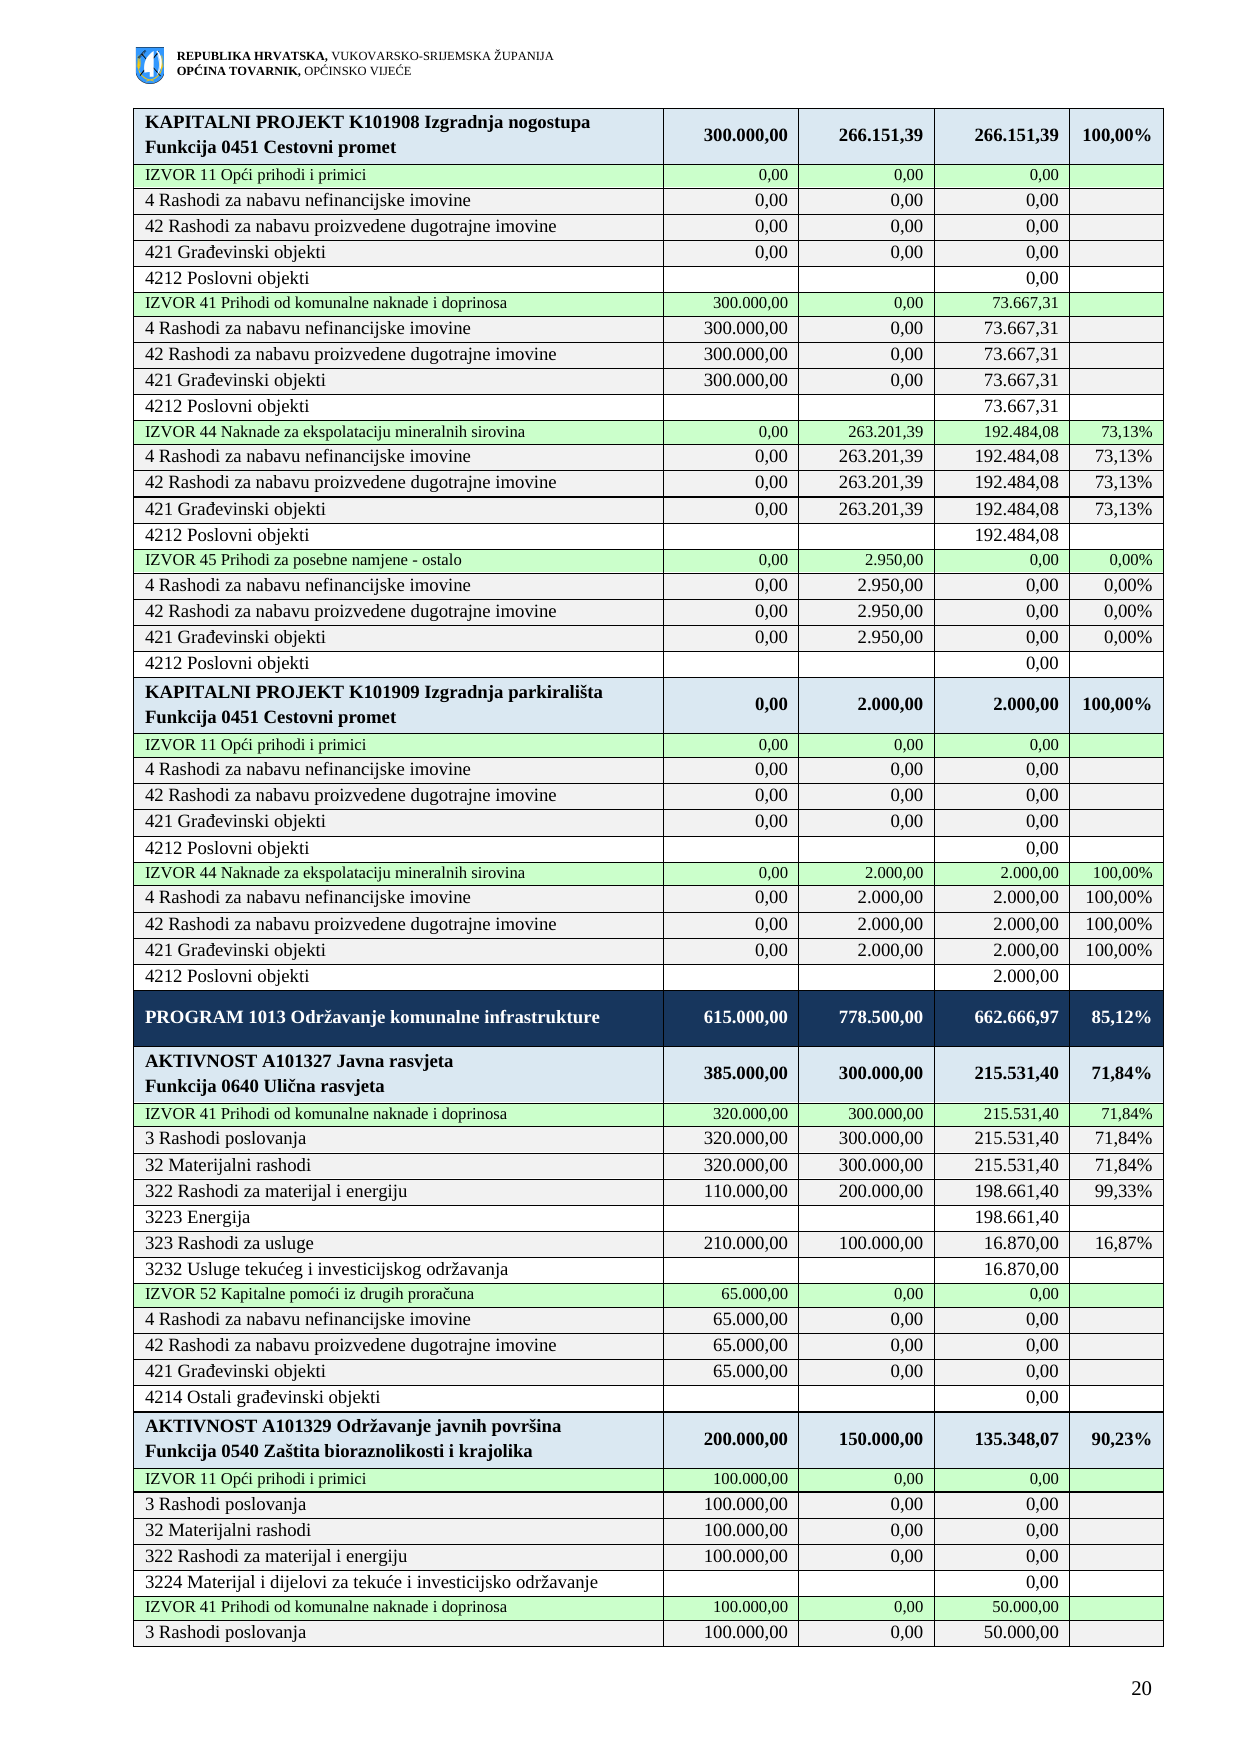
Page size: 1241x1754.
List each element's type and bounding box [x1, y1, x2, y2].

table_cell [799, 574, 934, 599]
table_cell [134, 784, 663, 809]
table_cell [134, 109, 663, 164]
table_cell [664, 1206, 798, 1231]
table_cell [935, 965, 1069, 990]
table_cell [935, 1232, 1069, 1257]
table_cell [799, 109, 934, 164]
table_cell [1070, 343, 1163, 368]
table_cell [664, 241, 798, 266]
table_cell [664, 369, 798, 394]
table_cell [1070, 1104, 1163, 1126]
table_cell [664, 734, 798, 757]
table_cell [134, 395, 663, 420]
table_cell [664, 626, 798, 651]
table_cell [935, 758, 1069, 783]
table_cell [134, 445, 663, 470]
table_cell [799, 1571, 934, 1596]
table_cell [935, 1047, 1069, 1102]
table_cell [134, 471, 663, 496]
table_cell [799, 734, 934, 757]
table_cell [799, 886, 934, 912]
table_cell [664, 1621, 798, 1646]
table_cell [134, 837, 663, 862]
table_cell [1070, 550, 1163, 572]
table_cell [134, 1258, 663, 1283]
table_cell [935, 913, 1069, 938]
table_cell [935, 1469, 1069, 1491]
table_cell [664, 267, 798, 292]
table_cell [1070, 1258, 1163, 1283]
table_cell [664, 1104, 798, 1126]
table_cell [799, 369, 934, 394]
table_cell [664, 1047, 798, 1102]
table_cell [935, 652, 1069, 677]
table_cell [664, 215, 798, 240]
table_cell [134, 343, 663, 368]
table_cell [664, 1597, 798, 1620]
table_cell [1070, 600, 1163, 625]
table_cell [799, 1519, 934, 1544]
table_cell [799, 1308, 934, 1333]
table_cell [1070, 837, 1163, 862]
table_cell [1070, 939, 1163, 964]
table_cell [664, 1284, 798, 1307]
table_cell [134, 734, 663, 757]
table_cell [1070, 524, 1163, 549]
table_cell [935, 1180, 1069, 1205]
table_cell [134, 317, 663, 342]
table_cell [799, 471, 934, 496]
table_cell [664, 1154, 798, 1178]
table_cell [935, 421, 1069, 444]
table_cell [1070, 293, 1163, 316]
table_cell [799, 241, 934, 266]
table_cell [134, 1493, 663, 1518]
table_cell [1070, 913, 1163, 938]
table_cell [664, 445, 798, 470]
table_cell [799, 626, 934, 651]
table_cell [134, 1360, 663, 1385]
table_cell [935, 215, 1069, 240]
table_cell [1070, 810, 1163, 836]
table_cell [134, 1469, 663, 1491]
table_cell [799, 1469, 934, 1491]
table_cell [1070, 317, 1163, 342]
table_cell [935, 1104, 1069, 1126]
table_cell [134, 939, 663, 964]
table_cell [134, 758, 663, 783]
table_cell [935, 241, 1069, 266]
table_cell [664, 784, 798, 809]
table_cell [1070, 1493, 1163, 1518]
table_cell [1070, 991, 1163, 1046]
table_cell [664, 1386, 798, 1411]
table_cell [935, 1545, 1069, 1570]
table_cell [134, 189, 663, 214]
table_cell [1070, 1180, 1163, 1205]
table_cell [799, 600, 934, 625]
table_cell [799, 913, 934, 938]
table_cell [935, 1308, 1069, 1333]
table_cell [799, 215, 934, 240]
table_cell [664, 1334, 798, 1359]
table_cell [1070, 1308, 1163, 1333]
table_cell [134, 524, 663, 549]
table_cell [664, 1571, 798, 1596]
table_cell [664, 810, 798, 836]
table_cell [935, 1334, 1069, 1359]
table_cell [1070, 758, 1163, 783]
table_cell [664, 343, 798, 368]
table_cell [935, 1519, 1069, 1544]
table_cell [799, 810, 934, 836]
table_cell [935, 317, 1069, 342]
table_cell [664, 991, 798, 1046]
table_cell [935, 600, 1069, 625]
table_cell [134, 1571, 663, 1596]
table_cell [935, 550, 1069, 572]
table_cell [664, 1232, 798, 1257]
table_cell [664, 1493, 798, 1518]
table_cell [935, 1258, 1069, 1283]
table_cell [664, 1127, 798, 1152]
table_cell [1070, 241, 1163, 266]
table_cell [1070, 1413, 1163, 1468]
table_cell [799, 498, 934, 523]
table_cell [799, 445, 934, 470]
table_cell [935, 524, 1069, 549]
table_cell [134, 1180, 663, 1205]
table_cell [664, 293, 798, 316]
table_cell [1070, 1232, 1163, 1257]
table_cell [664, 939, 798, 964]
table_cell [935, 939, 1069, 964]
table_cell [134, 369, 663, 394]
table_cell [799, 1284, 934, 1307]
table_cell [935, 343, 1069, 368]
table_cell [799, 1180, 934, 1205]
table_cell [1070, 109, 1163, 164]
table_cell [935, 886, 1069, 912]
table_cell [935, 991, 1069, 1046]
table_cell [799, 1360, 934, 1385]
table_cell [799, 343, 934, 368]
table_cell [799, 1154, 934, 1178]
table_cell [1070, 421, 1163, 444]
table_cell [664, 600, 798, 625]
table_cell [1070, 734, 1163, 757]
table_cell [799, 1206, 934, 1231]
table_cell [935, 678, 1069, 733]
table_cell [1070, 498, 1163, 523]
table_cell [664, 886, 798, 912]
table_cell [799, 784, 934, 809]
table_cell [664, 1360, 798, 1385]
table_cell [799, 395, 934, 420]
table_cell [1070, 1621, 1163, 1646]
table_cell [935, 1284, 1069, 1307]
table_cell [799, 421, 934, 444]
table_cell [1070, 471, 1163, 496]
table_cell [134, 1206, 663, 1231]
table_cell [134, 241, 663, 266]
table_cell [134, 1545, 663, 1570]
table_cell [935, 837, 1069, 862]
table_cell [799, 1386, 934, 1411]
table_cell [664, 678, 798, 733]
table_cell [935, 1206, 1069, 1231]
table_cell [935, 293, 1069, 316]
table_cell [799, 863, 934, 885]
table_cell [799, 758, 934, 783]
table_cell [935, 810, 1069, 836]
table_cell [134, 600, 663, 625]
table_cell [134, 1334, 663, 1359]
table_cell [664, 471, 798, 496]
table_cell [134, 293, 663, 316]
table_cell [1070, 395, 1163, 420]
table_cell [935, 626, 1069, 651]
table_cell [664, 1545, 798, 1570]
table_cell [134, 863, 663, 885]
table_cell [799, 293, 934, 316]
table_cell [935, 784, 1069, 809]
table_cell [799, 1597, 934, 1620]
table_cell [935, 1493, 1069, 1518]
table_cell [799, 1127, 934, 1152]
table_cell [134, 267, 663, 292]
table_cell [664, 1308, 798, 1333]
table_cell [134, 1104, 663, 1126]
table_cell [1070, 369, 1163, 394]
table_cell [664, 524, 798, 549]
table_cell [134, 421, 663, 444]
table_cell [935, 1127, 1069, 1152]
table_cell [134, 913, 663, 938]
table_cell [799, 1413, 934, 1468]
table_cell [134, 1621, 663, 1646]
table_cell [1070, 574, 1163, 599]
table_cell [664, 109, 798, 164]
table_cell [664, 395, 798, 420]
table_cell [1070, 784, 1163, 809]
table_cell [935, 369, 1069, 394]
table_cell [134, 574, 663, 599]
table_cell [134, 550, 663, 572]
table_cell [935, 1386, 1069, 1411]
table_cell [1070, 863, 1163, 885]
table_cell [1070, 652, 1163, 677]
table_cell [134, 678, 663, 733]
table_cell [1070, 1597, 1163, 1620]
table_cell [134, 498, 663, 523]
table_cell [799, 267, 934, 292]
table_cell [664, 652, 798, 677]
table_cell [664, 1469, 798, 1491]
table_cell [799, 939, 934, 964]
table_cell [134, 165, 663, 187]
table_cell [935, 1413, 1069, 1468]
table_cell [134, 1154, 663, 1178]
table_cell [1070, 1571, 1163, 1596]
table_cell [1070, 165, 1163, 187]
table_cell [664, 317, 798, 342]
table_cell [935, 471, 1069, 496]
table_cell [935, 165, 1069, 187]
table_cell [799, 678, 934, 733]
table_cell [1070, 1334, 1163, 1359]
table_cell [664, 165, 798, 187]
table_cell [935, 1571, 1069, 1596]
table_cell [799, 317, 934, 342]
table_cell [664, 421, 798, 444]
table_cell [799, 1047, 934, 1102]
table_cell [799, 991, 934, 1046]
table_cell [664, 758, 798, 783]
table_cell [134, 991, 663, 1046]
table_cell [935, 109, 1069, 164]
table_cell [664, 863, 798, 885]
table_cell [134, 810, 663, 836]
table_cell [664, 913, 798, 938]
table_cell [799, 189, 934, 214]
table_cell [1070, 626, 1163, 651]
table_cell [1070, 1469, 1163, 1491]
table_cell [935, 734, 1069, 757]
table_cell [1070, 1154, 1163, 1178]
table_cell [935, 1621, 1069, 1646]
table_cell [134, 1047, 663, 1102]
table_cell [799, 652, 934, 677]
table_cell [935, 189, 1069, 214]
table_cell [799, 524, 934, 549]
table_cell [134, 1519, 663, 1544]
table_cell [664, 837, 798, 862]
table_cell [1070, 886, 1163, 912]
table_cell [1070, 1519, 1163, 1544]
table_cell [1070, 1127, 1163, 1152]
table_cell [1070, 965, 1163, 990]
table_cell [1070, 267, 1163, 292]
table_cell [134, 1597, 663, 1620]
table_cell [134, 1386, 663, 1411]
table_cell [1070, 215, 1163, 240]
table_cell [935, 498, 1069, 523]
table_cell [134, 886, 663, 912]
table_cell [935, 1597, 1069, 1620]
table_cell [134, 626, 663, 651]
picture [135, 47, 164, 84]
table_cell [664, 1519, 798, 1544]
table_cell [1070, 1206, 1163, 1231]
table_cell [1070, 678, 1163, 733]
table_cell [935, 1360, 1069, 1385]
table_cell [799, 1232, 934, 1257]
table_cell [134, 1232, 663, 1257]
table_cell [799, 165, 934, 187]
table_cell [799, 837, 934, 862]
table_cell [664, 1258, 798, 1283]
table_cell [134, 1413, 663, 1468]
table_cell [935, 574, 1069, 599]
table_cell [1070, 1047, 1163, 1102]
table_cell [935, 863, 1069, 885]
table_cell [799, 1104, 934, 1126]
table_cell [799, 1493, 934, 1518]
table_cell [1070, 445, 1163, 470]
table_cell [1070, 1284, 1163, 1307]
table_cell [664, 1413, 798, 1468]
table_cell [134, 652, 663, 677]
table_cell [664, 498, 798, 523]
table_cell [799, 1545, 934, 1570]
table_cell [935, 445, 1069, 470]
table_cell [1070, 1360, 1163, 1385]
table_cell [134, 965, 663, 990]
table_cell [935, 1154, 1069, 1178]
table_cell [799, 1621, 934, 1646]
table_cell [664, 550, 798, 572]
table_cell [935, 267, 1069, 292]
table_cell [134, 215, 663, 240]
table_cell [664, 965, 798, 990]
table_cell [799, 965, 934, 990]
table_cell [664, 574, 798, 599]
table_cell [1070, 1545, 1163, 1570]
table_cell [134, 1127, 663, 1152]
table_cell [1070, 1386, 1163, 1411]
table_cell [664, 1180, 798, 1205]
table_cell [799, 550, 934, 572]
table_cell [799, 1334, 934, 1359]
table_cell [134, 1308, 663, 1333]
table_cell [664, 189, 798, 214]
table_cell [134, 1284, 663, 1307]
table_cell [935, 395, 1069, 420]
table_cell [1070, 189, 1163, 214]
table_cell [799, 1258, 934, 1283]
